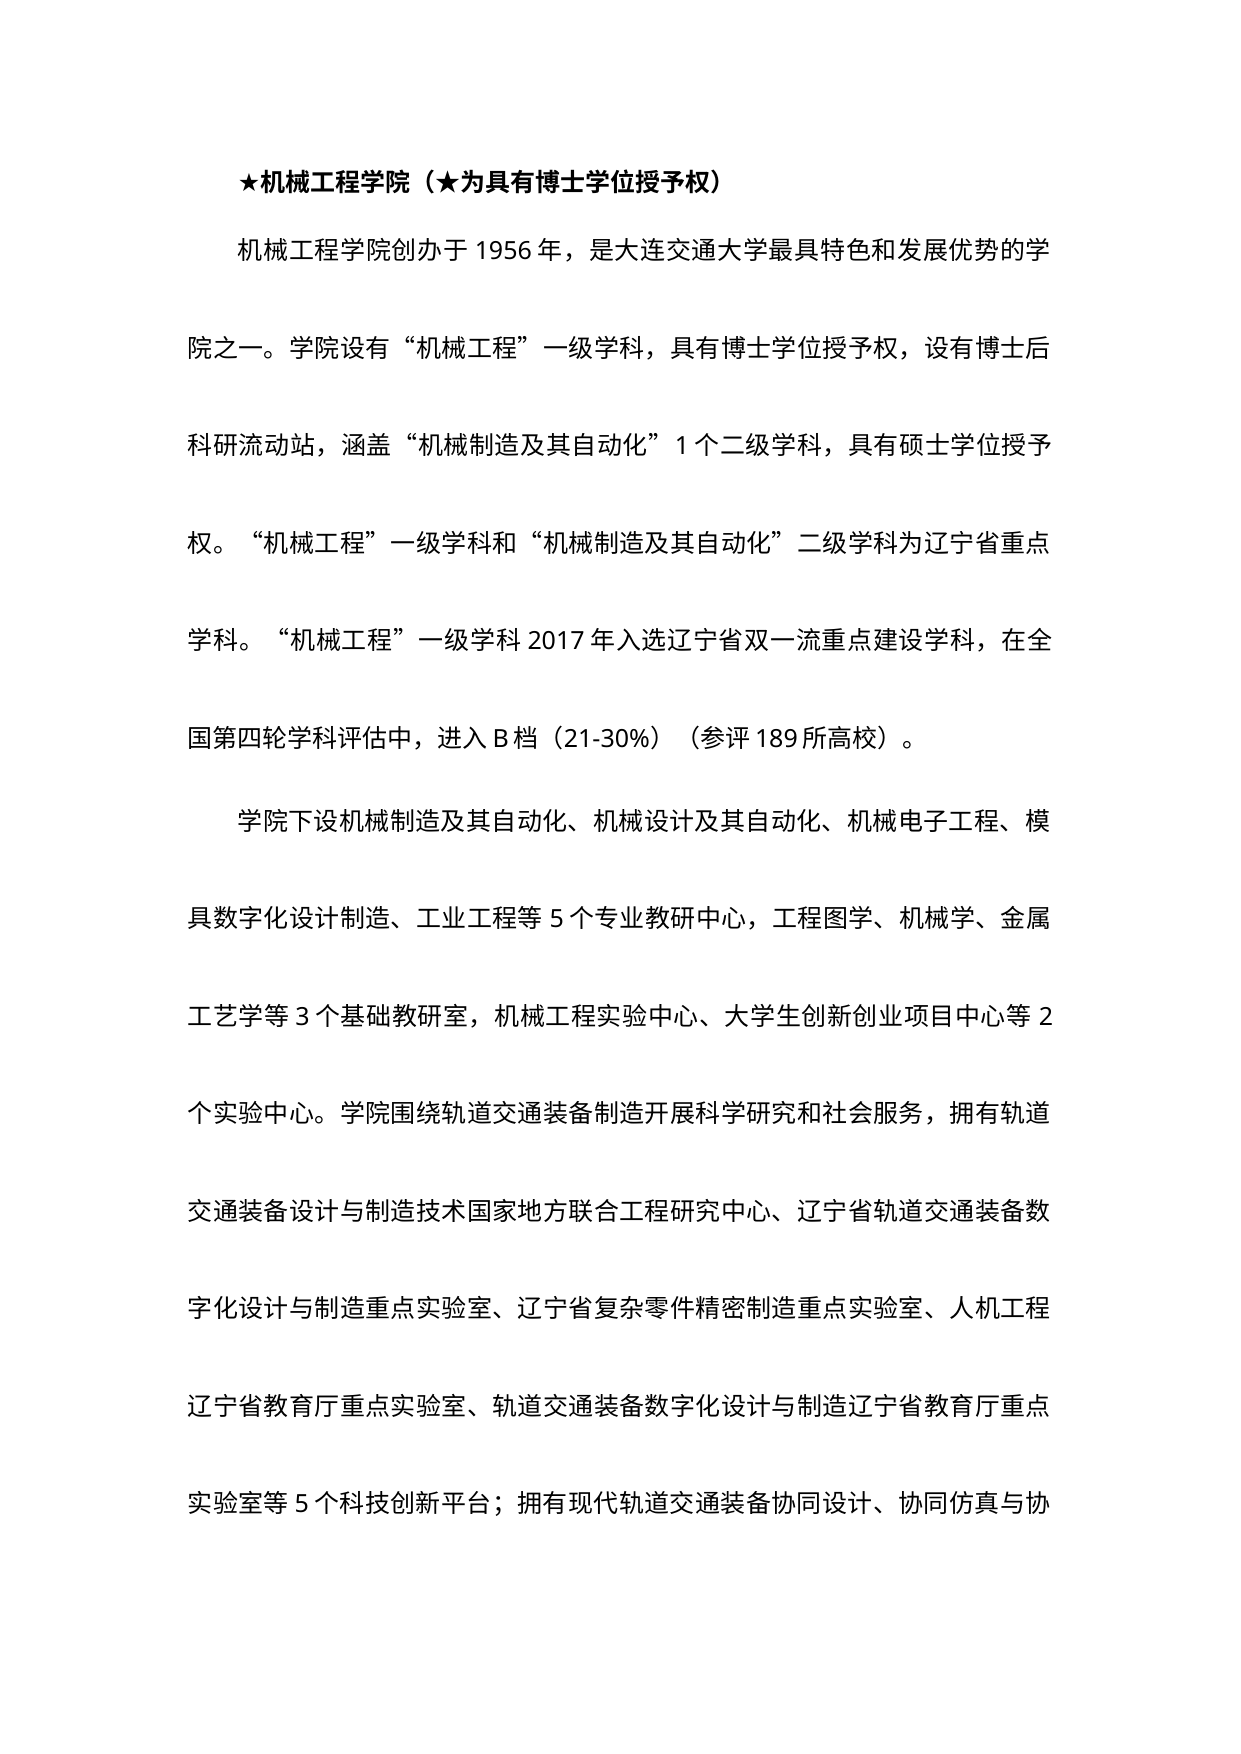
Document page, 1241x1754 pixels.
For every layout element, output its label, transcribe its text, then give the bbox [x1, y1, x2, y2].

text 机械工程学院创办于1956年，是大连交通大学最具特色和发展优势的学院之一。学院设有“机械工程”一级学科，具有博士学位授予权，设有博士后科研流动站，涵盖“机械制造及其自动化”1个二级学科，具有硕士学位授予权。“机械工程”一级学科和“机械制造及其自动化”二级学科为辽宁省重点学科。“机械工程”一级学科2017年入选辽宁省双一流重点建设学科，在全国第四轮学科评估中，进入B档（21-30%）（参评189所高校）。 [187, 216, 1053, 769]
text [187, 787, 1053, 1534]
subtitle ★机械工程学院（★为具有博士学位授予权） [187, 162, 1053, 198]
